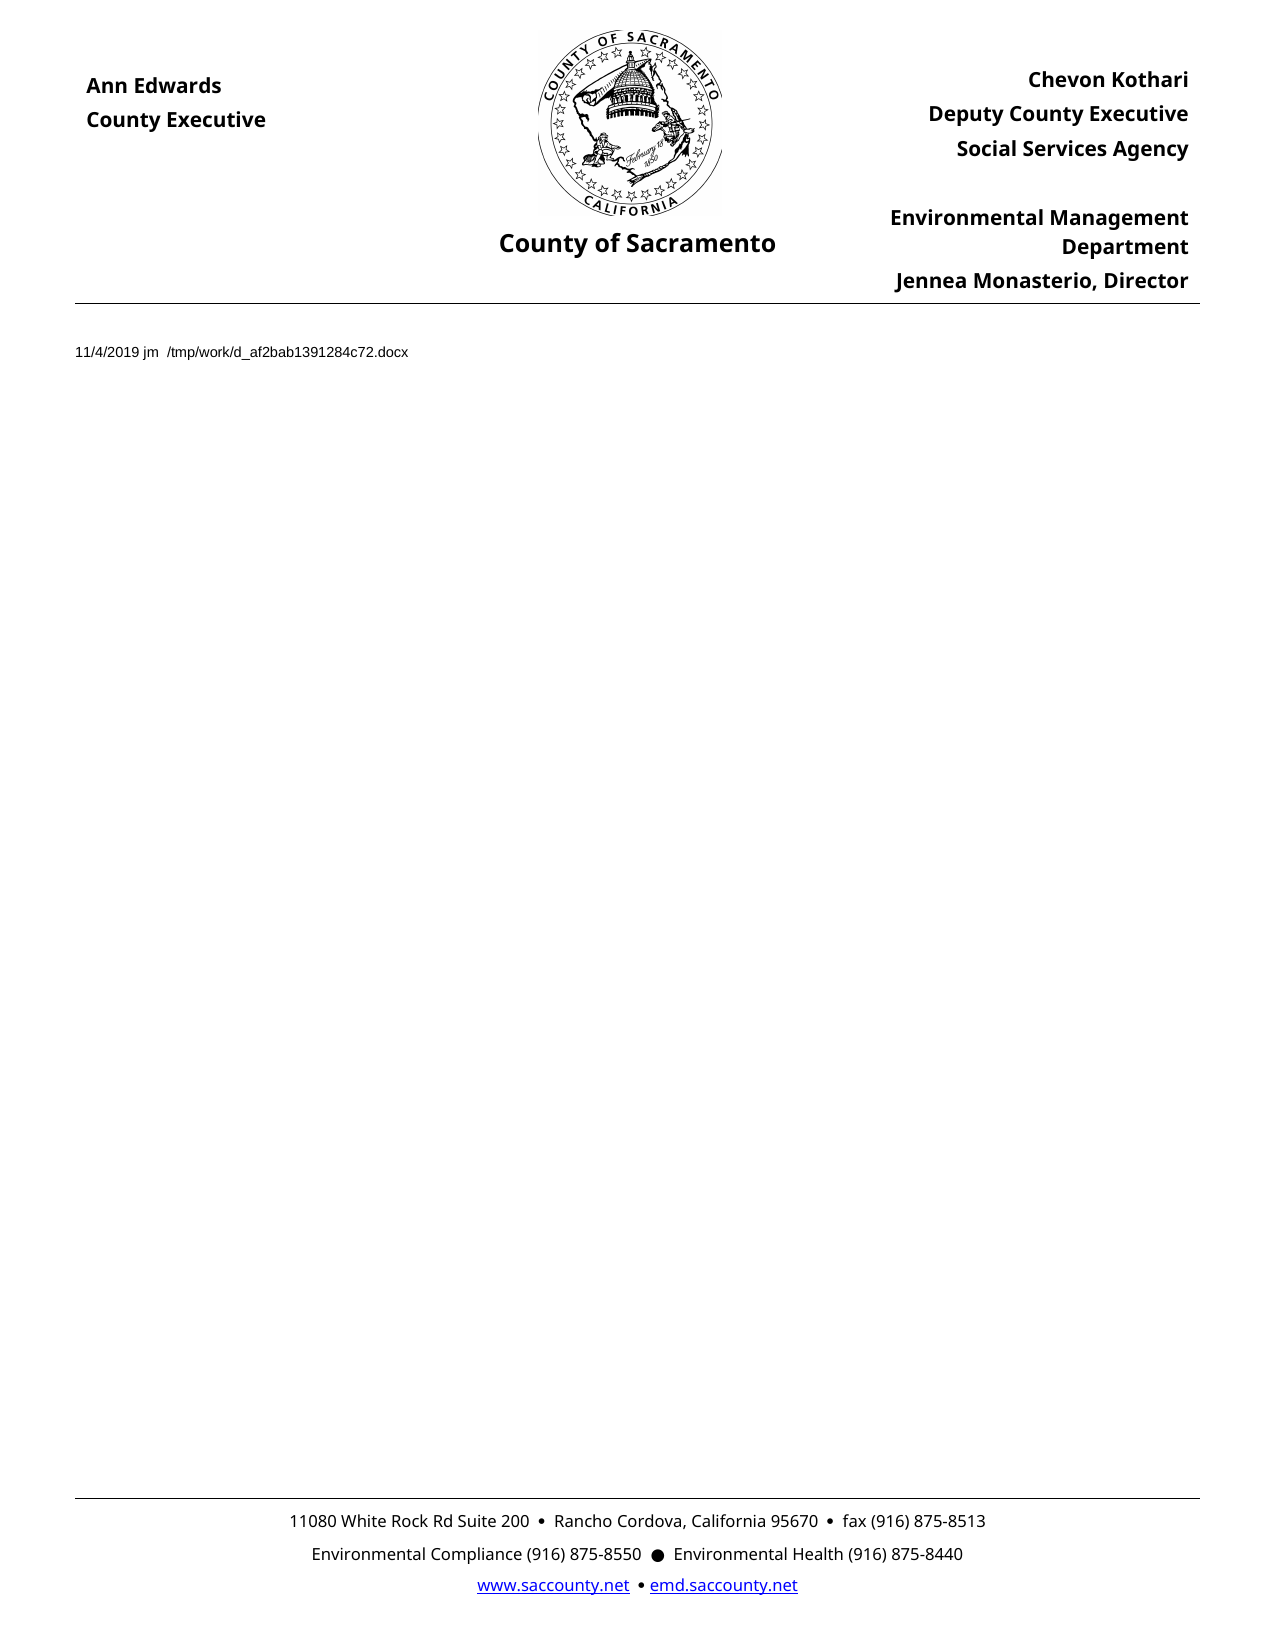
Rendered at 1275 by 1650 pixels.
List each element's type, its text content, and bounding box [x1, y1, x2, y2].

text 11/4/2019 jm W:\Data\FORMSARCHIVE\WP\WELLS\NEW ADDRESS\ARCHIVE FORMS\12 PROPERTY OWNER'S AUTHORIZATION 2022.DOCX [75, 332, 1200, 361]
picture [537, 30, 722, 215]
